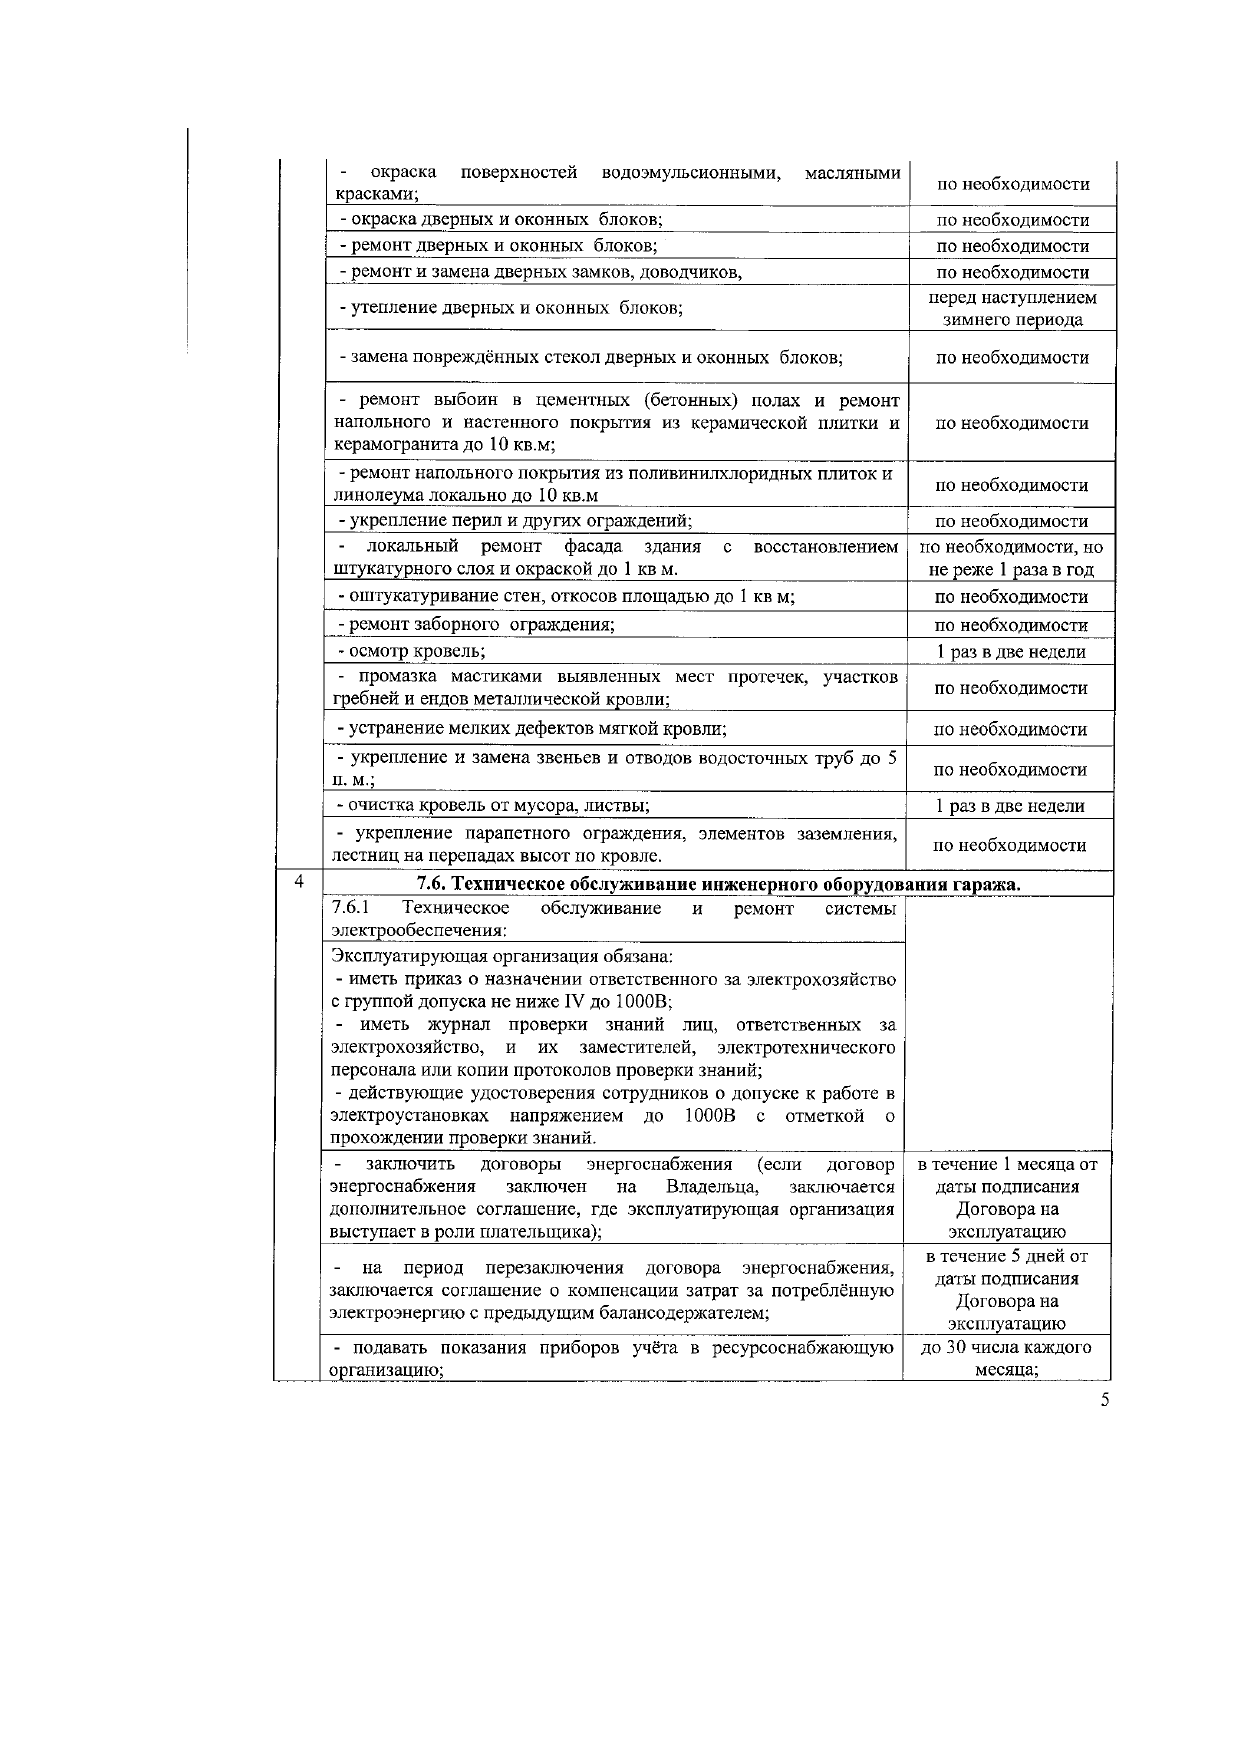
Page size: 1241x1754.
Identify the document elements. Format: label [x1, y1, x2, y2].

picture [177, 118, 1152, 1497]
